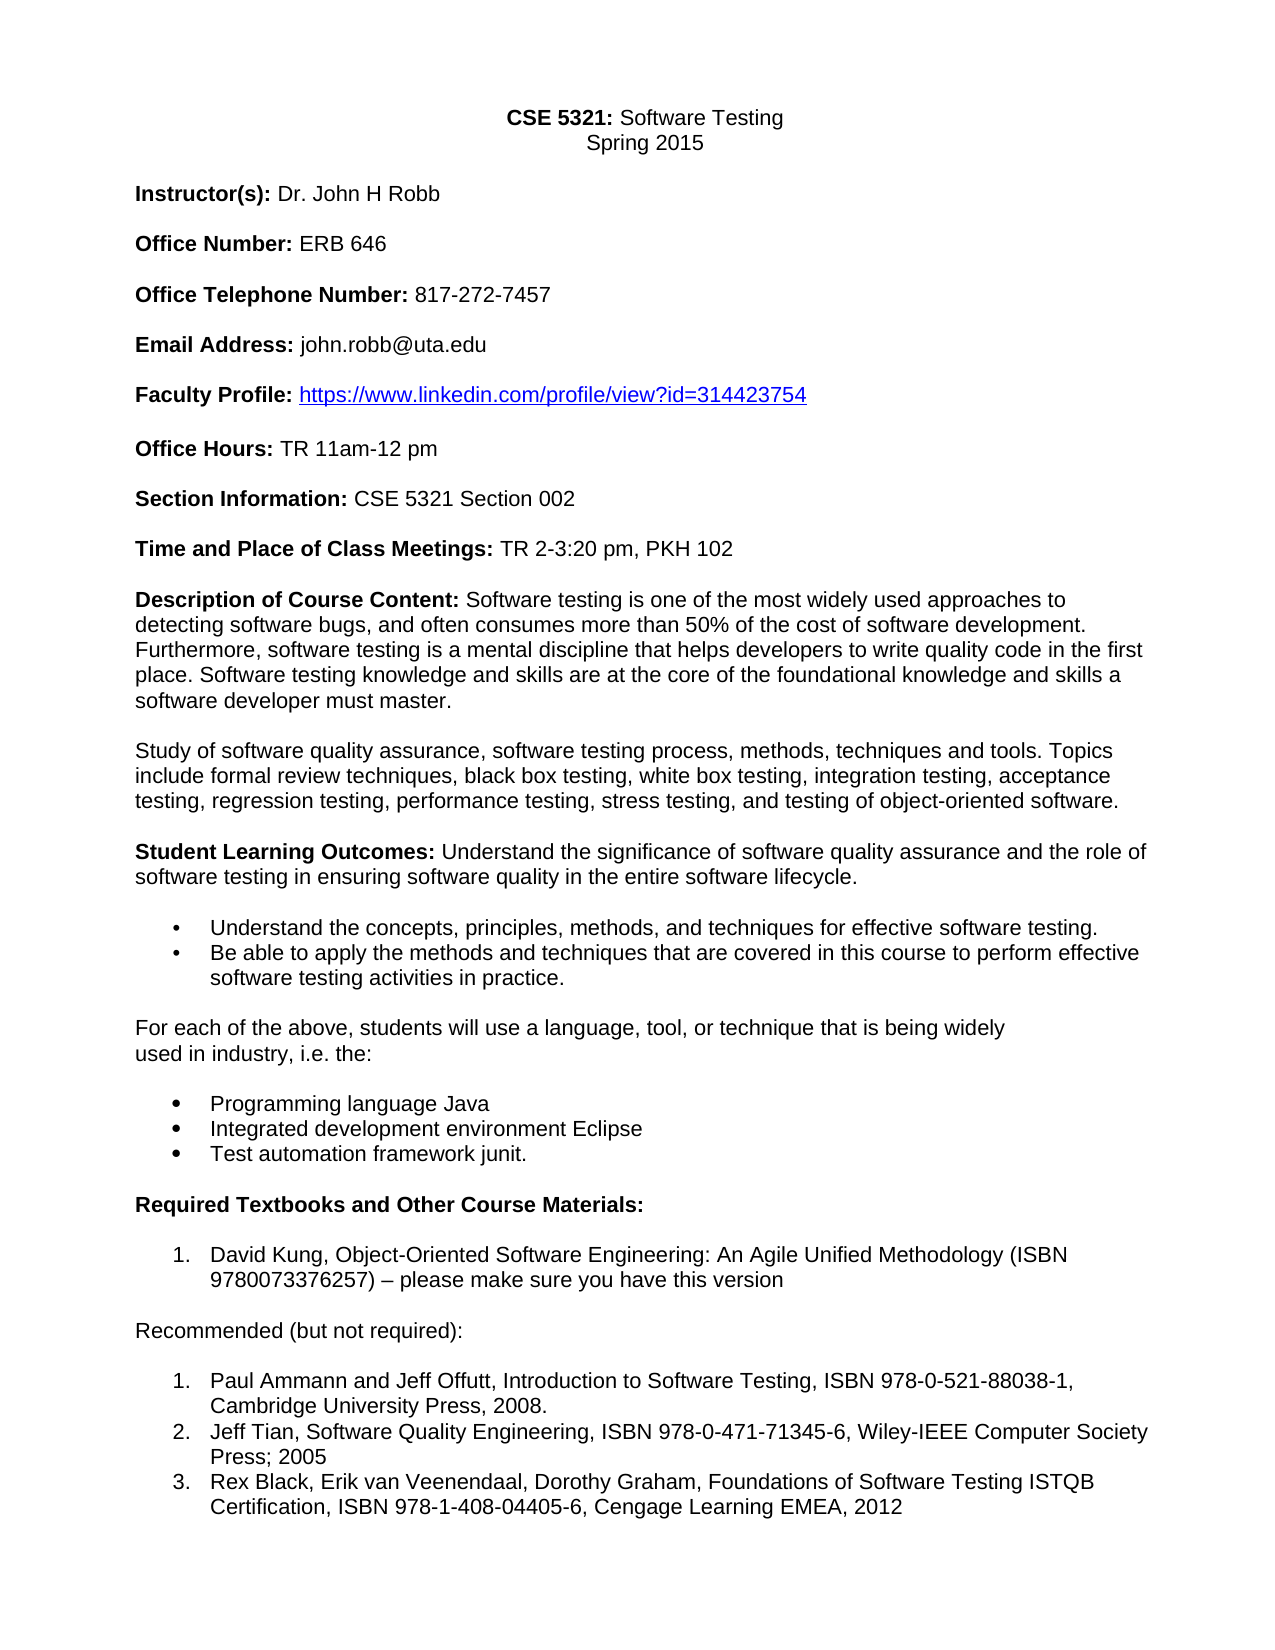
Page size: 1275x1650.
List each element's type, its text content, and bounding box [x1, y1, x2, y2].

text Office Telephone Number: 817-272-7457 [135, 281, 1155, 307]
text Office Number: ERB 646 [135, 231, 1155, 256]
text CSE 5321: Software Testing [135, 105, 1155, 130]
text Email Address: john.robb@uta.edu [135, 332, 1155, 357]
text Instructor(s): Dr. John H Robb [135, 181, 1155, 206]
text Description of Course Content: Software testing is one of the most widely used approaches to detecting software bugs, and often consumes more than 50% of the cost of software development. Furthermore, software testing is a mental discipline that helps developers to write quality code in the first place. Software testing knowledge and skills are at the core of the foundational knowledge and skills a software developer must master. [135, 587, 1155, 713]
list Jeff Tian, Software Quality Engineering, ISBN 978-0-471-71345-6, Wiley-IEEE Computer Society Press; 2005 [172, 1419, 1155, 1469]
list Be able to apply the methods and techniques that are covered in this course to perform effective software testing activities in practice. [172, 940, 1155, 990]
text Faculty Profile: https://www.linkedin.com/profile/view?id=314423754 [135, 382, 1155, 436]
list Rex Black, Erik van Veenendaal, Dorothy Graham, Foundations of Software Testing ISTQB Certification, ISBN 978-1-408-04405-6, Cengage Learning EMEA, 2012 [172, 1469, 1155, 1519]
text Time and Place of Class Meetings: TR 2-3:20 pm, PKH 102 [135, 536, 1155, 562]
text used in industry, i.e. the: [135, 1041, 1155, 1066]
list Programming language Java [172, 1091, 1155, 1116]
list Understand the concepts, principles, methods, and techniques for effective software testing. [172, 914, 1155, 940]
text Study of software quality assurance, software testing process, methods, techniques and tools. Topics include formal review techniques, black box testing, white box testing, integration testing, acceptance testing, regression testing, performance testing, stress testing, and testing of object-oriented software. [135, 738, 1155, 814]
text Section Information: CSE 5321 Section 002 [135, 486, 1155, 511]
text For each of the above, students will use a language, tool, or technique that is being widely [135, 1015, 1155, 1041]
text Required Textbooks and Other Course Materials: [135, 1192, 1155, 1217]
list David Kung, Object-Oriented Software Engineering: An Agile Unified Methodology (ISBN 9780073376257) – please make sure you have this version [172, 1242, 1155, 1293]
text Spring 2015 [135, 130, 1155, 155]
text Recommended (but not required): [135, 1318, 1155, 1343]
list Test automation framework junit. [172, 1141, 1155, 1167]
list Paul Ammann and Jeff Offutt, Introduction to Software Testing, ISBN 978-0-521-88038-1, Cambridge University Press, 2008. [172, 1368, 1155, 1419]
text Student Learning Outcomes: Understand the significance of software quality assurance and the role of software testing in ensuring software quality in the entire software lifecycle. [135, 839, 1155, 889]
text Office Hours: TR 11am-12 pm [135, 436, 1155, 461]
list Integrated development environment Eclipse [172, 1116, 1155, 1141]
